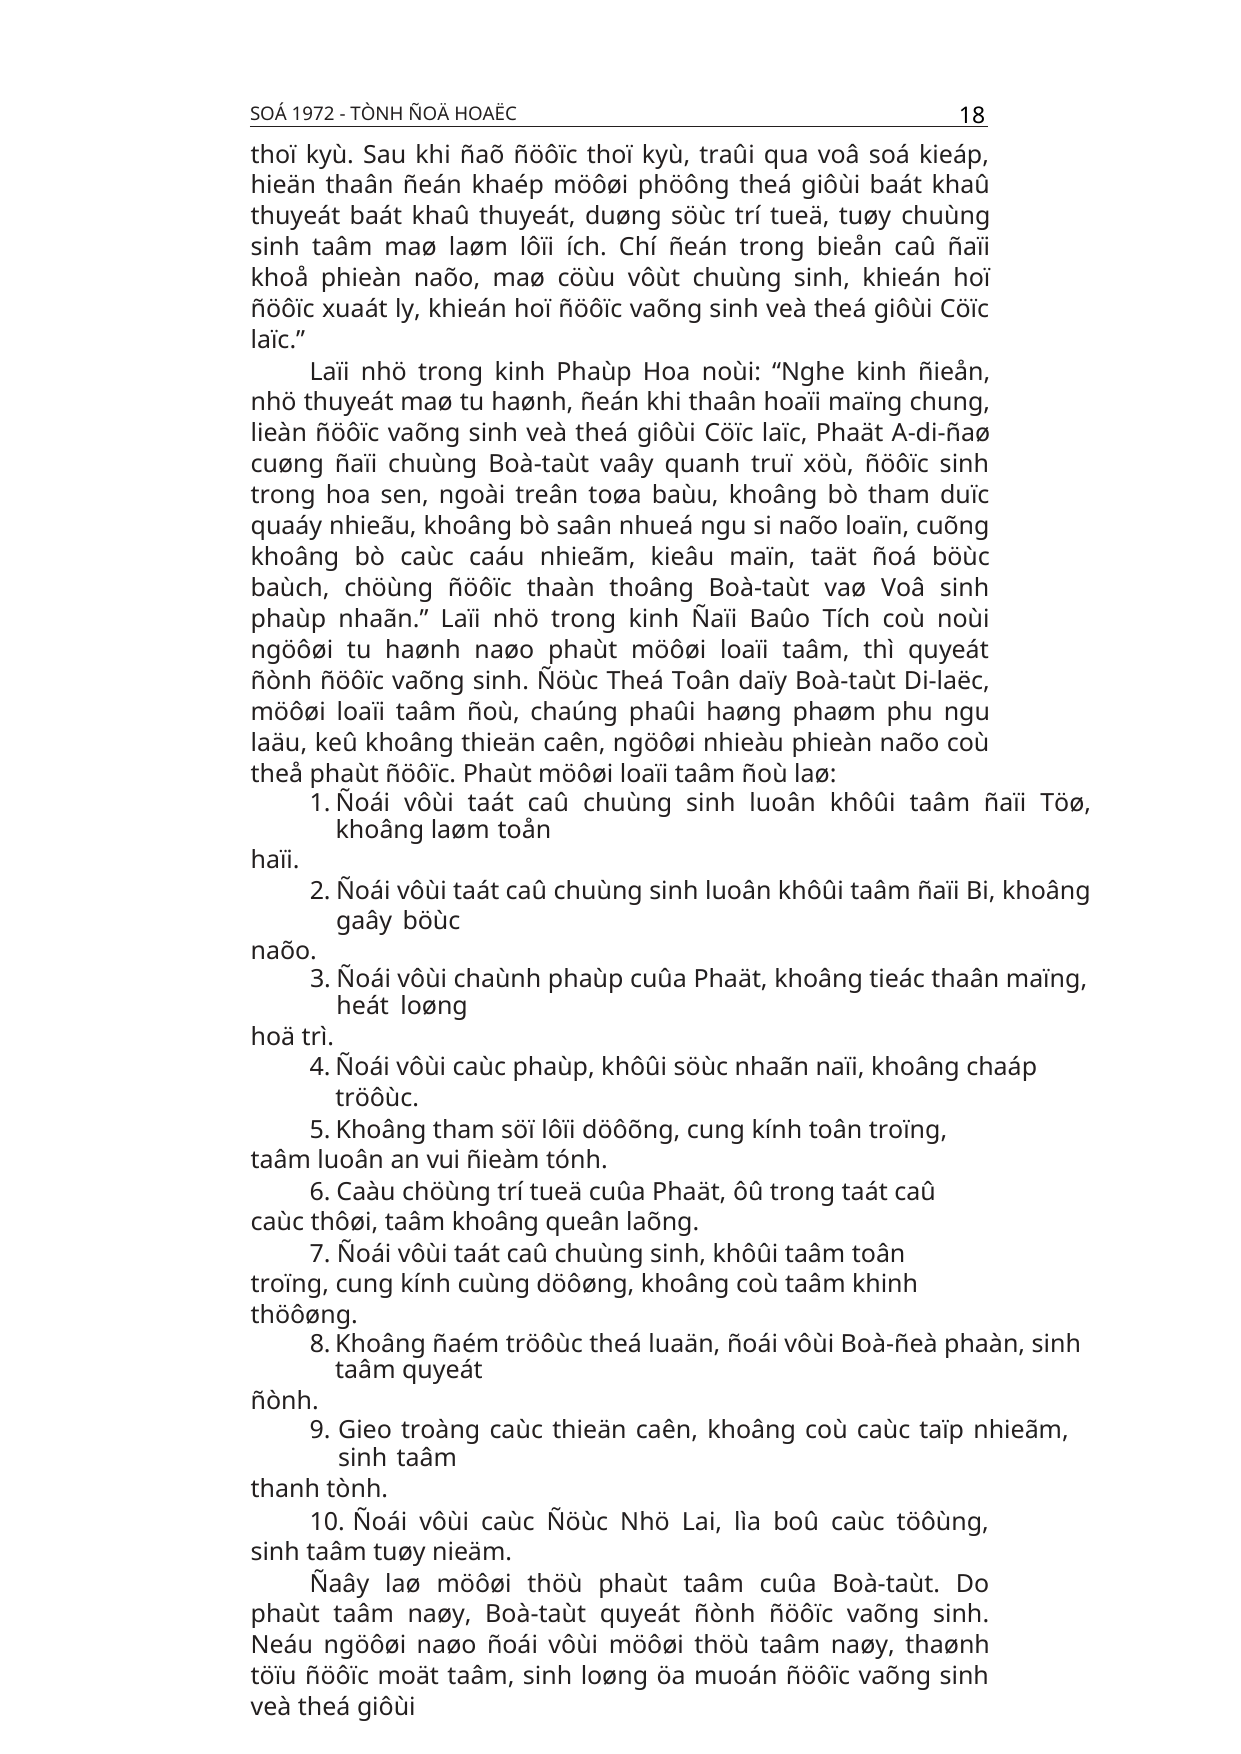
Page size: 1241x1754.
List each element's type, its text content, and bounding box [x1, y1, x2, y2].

text naõo. [250, 935, 1092, 966]
text thanh tònh. [250, 1472, 1092, 1504]
list Gieo troàng caùc thieän caên, khoâng coù caùc taïp nhieãm, sinh taâm [309, 1416, 1092, 1472]
list Ñoái vôùi taát caû chuùng sinh, khôûi taâm toân troïng, cung kính cuùng döôøng, khoâng coù taâm khinh thöôøng. [250, 1238, 976, 1331]
list Ñoái vôùi taát caû chuùng sinh luoân khôûi taâm ñaïi Töø, khoâng laøm toån [309, 790, 1092, 844]
text Laïi nhö trong kinh Phaùp Hoa noùi: “Nghe kinh ñieån, nhö thuyeát maø tu haønh, ñeán khi thaân hoaïi maïng chung, lieàn ñöôïc vaõng sinh veà theá giôùi Cöïc laïc, Phaät A-di-ñaø cuøng ñaïi chuùng Boà-taùt vaây quanh truï xöù, ñöôïc sinh trong hoa sen, ngoài treân toøa baùu, khoâng bò tham duïc quaáy nhieãu, khoâng bò saân nhueá ngu si naõo loaïn, cuõng khoâng bò caùc caáu nhieãm, kieâu maïn, taät ñoá böùc baùch, chöùng ñöôïc thaàn thoâng Boà-taùt vaø Voâ sinh phaùp nhaãn.” Laïi nhö trong kinh Ñaïi Baûo Tích coù noùi ngöôøi tu haønh naøo phaùt möôøi loaïi taâm, thì quyeát ñònh ñöôïc vaõng sinh. Ñöùc Theá Toân daïy Boà-taùt Di-laëc, möôøi loaïi taâm ñoù, chaúng phaûi haøng phaøm phu ngu laäu, keû khoâng thieän caên, ngöôøi nhieàu phieàn naõo coù theå phaùt ñöôïc. Phaùt möôøi loaïi taâm ñoù laø: [250, 356, 990, 790]
list Ñoái vôùi caùc Ñöùc Nhö Lai, lìa boû caùc töôùng, sinh taâm tuøy nieäm. [250, 1505, 990, 1567]
list Khoâng ñaém tröôùc theá luaän, ñoái vôùi Boà-ñeà phaàn, sinh taâm quyeát [309, 1331, 1092, 1384]
text Ñaây laø möôøi thöù phaùt taâm cuûa Boà-taùt. Do phaùt taâm naøy, Boà-taùt quyeát ñònh ñöôïc vaõng sinh. Neáu ngöôøi naøo ñoái vôùi möôøi thöù taâm naøy, thaønh töïu ñöôïc moät taâm, sinh loøng öa muoán ñöôïc vaõng sinh veà theá giôùi [250, 1567, 990, 1722]
text ñònh. [250, 1384, 1092, 1416]
list Khoâng tham söï lôïi döôõng, cung kính toân troïng, taâm luoân an vui ñieàm tónh. [250, 1114, 989, 1176]
text haïi. [250, 844, 1092, 875]
list Ñoái vôùi taát caû chuùng sinh luoân khôûi taâm ñaïi Bi, khoâng gaây böùc [309, 875, 1092, 935]
text thoï kyù. Sau khi ñaõ ñöôïc thoï kyù, traûi qua voâ soá kieáp, hieän thaân ñeán khaép möôøi phöông theá giôùi baát khaû thuyeát baát khaû thuyeát, duøng söùc trí tueä, tuøy chuùng sinh taâm maø laøm lôïi ích. Chí ñeán trong bieån caû ñaïi khoå phieàn naõo, maø cöùu vôùt chuùng sinh, khieán hoï ñöôïc xuaát ly, khieán hoï ñöôïc vaõng sinh veà theá giôùi Cöïc laïc.” [250, 138, 990, 356]
list Ñoái vôùi caùc phaùp, khôûi söùc nhaãn naïi, khoâng chaáp tröôùc. [309, 1051, 1092, 1112]
text hoä trì. [250, 1020, 1092, 1051]
list Ñoái vôùi chaùnh phaùp cuûa Phaät, khoâng tieác thaân maïng, heát loøng [310, 966, 1092, 1020]
list Caàu chöùng trí tueä cuûa Phaät, ôû trong taát caû caùc thôøi, taâm khoâng queân laõng. [250, 1176, 982, 1238]
